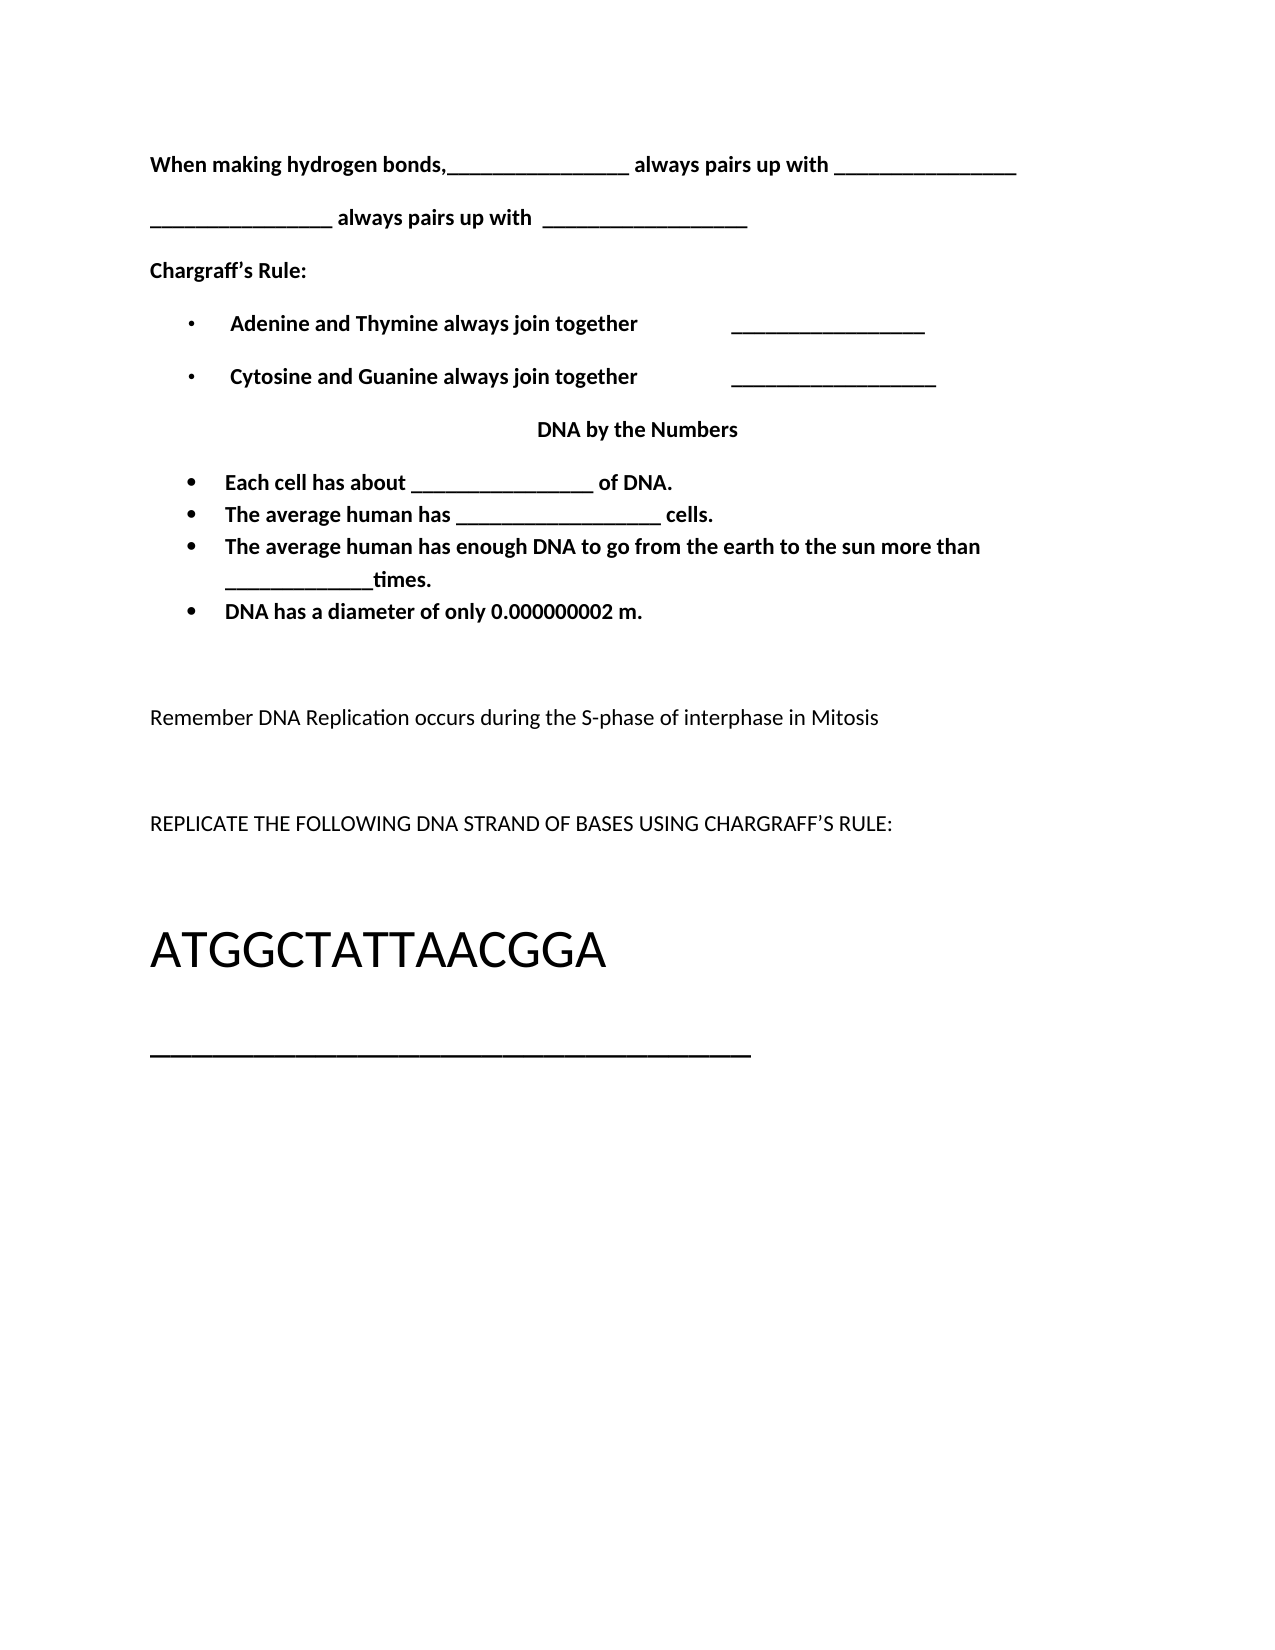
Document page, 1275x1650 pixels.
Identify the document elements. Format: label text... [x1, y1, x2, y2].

text DNA by the Numbers [150, 415, 1125, 443]
text _____________________________ [150, 1012, 1125, 1063]
list Each cell has about ________________ of DNA. [187, 468, 1125, 496]
text Remember DNA Replication occurs during the S-phase of interphase in Mitosis [150, 703, 1125, 731]
text When making hydrogen bonds,________________ always pairs up with ________________ [150, 150, 1125, 178]
text Chargraff’s Rule: [150, 256, 1125, 284]
text ATGGCTATTAACGGA [150, 915, 1125, 981]
text REPLICATE THE FOLLOWING DNA STRAND OF BASES USING CHARGRAFF’S RULE: [150, 809, 1125, 837]
list DNA has a diameter of only 0.000000002 m. [187, 597, 1125, 625]
list The average human has __________________ cells. [187, 500, 1125, 528]
list The average human has enough DNA to go from the earth to the sun more than _____________times. [187, 532, 1125, 593]
list Adenine and Thymine always join together _________________ [187, 309, 1125, 337]
list Cytosine and Guanine always join together __________________ [187, 362, 1125, 390]
text ________________ always pairs up with __________________ [150, 203, 1125, 231]
